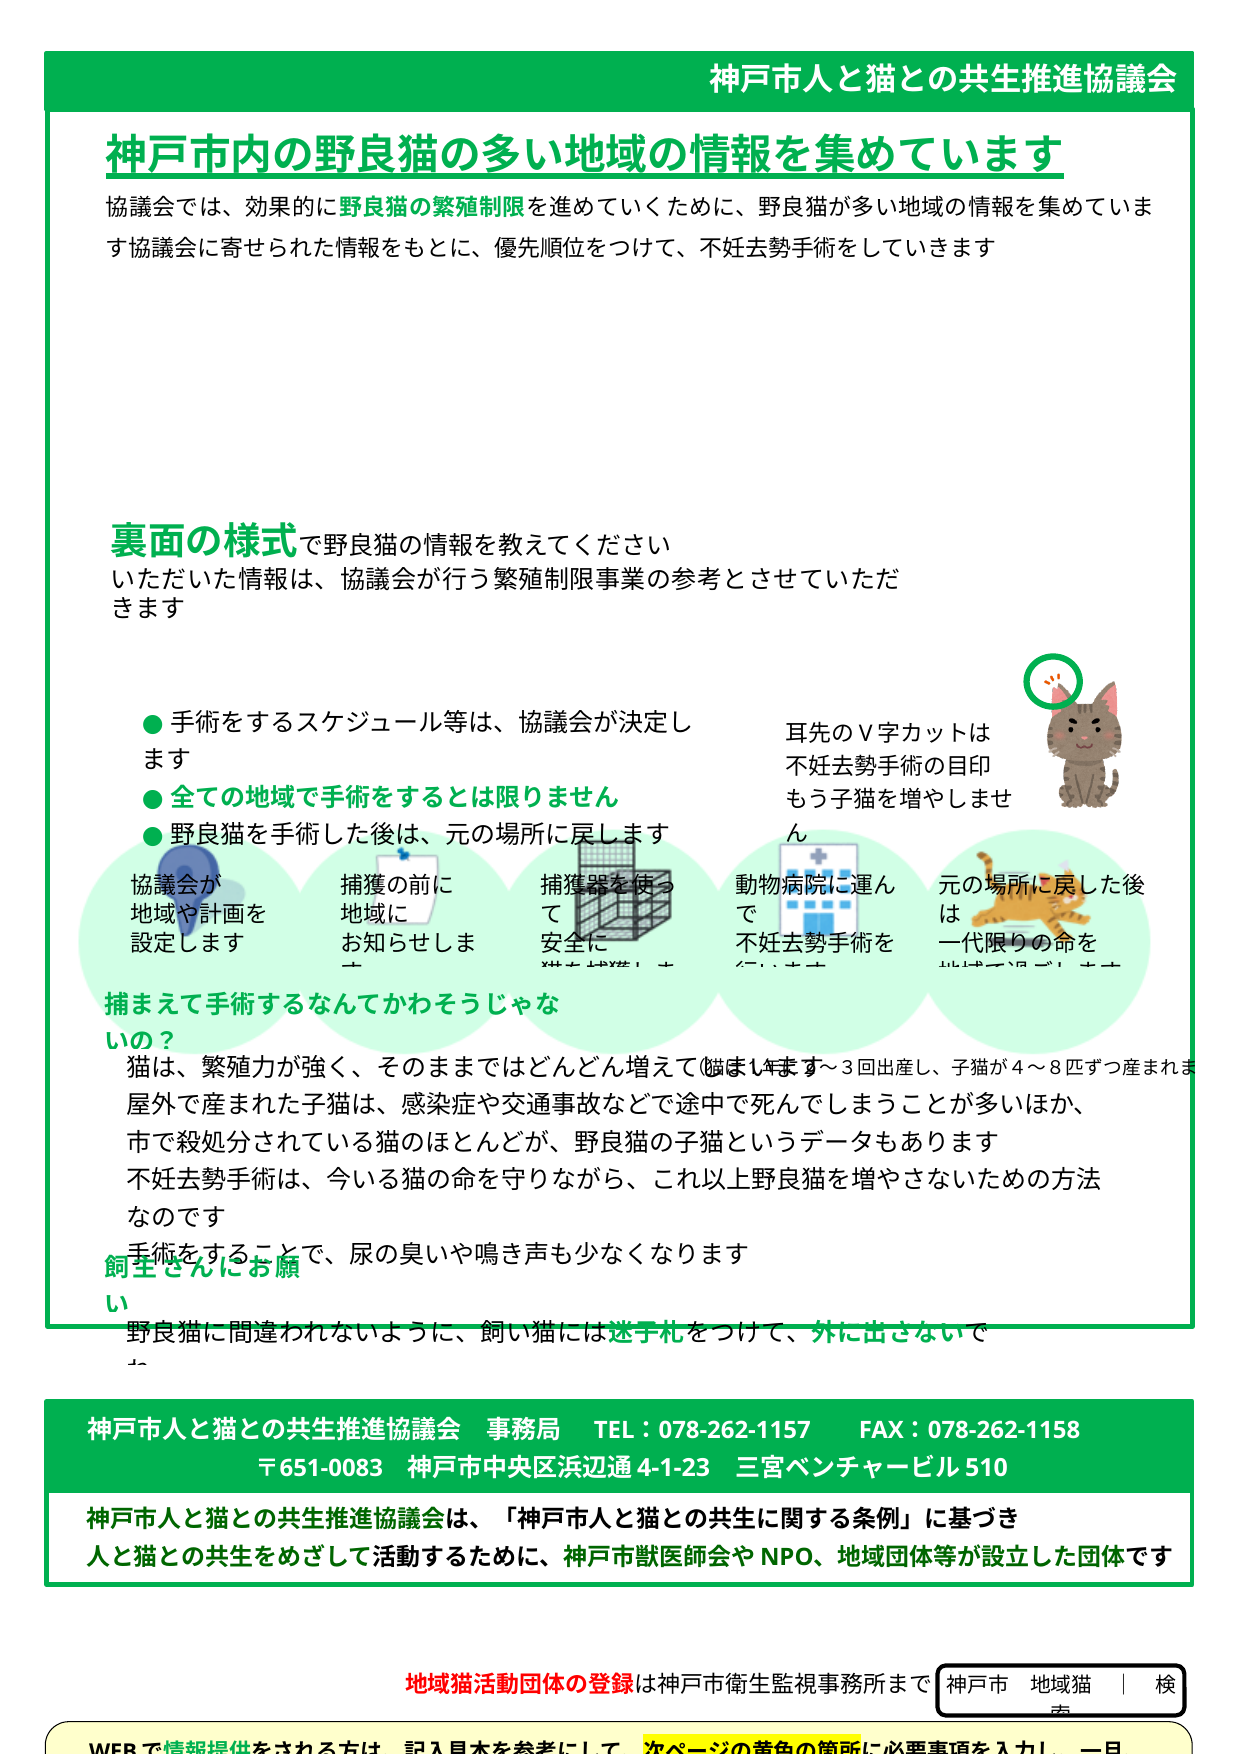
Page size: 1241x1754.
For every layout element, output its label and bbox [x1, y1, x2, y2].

picture [1035, 670, 1132, 812]
picture [1035, 670, 1076, 703]
